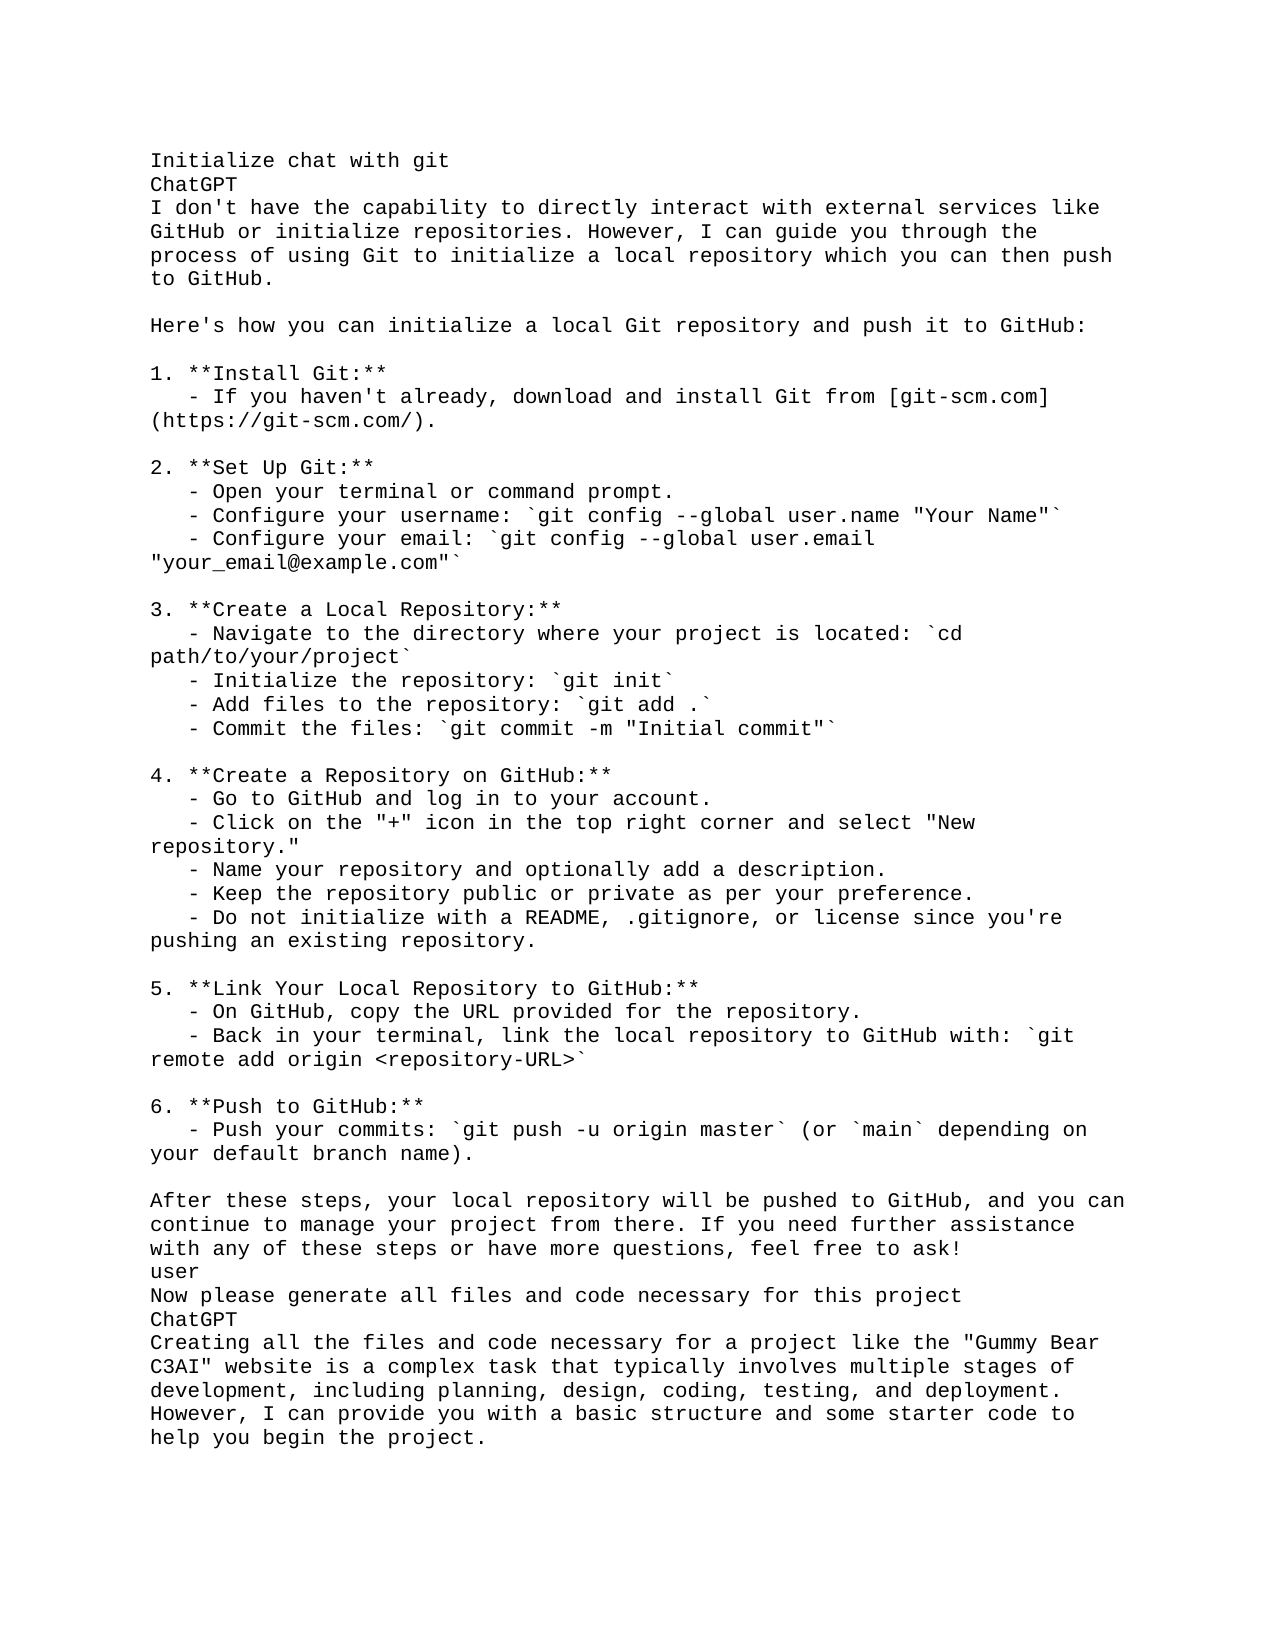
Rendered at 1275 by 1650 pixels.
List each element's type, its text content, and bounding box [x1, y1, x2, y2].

text 4. **Create a Repository on GitHub:** [150, 765, 1125, 788]
text - Add files to the repository: `git add .` [150, 694, 1125, 717]
text 6. **Push to GitHub:** [150, 1096, 1125, 1119]
text After these steps, your local repository will be pushed to GitHub, and you can continue to manage your project from there. If you need further assistance with any of these steps or have more questions, feel free to ask! [150, 1190, 1125, 1261]
text Initialize chat with git [150, 150, 1125, 174]
text - Back in your terminal, link the local repository to GitHub with: `git remote add origin <repository-URL>` [150, 1025, 1125, 1072]
text - Name your repository and optionally add a description. [150, 859, 1125, 883]
text - Configure your email: `git config --global user.email "your_email@example.com"` [150, 528, 1125, 576]
text - Open your terminal or command prompt. [150, 481, 1125, 505]
text I don't have the capability to directly interact with external services like GitHub or initialize repositories. However, I can guide you through the process of using Git to initialize a local repository which you can then push to GitHub. [150, 197, 1125, 292]
text ChatGPT [150, 1309, 1125, 1332]
text 5. **Link Your Local Repository to GitHub:** [150, 978, 1125, 1001]
text - Go to GitHub and log in to your account. [150, 788, 1125, 812]
text - Push your commits: `git push -u origin master` (or `main` depending on your default branch name). [150, 1119, 1125, 1167]
text - Click on the "+" icon in the top right corner and select "New repository." [150, 812, 1125, 859]
text 1. **Install Git:** [150, 363, 1125, 386]
text 2. **Set Up Git:** [150, 457, 1125, 481]
text - Initialize the repository: `git init` [150, 670, 1125, 694]
text - Configure your username: `git config --global user.name "Your Name"` [150, 505, 1125, 528]
text - Navigate to the directory where your project is located: `cd path/to/your/project` [150, 623, 1125, 670]
text - If you haven't already, download and install Git from [git-scm.com](https://git-scm.com/). [150, 386, 1125, 434]
text - On GitHub, copy the URL provided for the repository. [150, 1001, 1125, 1025]
text Here's how you can initialize a local Git repository and push it to GitHub: [150, 316, 1125, 339]
text Now please generate all files and code necessary for this project [150, 1285, 1125, 1309]
text - Commit the files: `git commit -m "Initial commit"` [150, 717, 1125, 741]
text - Keep the repository public or private as per your preference. [150, 883, 1125, 907]
text Creating all the files and code necessary for a project like the "Gummy Bear C3AI" website is a complex task that typically involves multiple stages of development, including planning, design, coding, testing, and deployment. However, I can provide you with a basic structure and some starter code to help you begin the project. [150, 1332, 1125, 1451]
text ChatGPT [150, 174, 1125, 197]
text user [150, 1261, 1125, 1285]
text - Do not initialize with a README, .gitignore, or license since you're pushing an existing repository. [150, 907, 1125, 954]
text 3. **Create a Local Repository:** [150, 599, 1125, 623]
